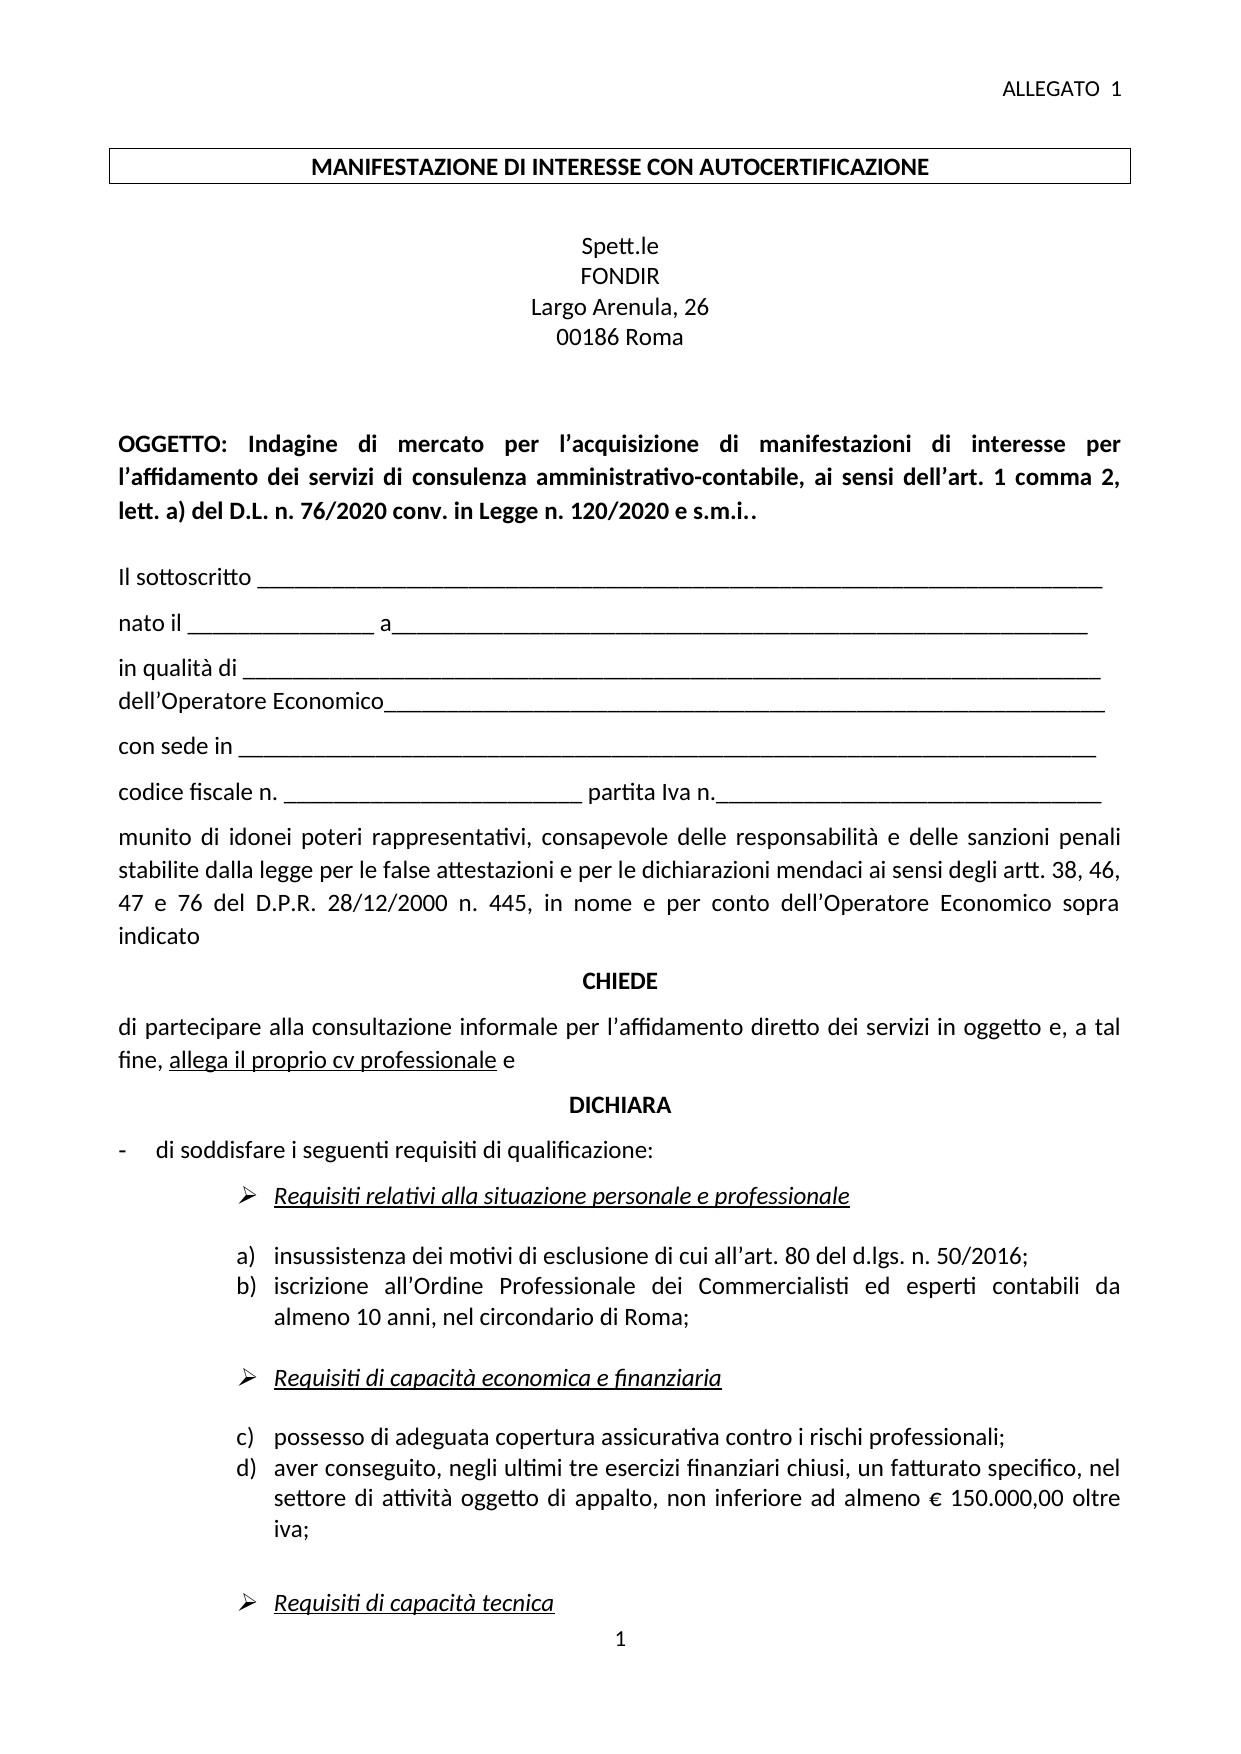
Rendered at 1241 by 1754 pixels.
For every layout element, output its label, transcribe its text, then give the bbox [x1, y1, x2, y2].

text OGGETTO: Indagine di mercato per l’acquisizione di manifestazioni di interesse per l’affidamento dei servizi di consulenza amministrativo-contabile, ai sensi dell’art. 1 comma 2, lett. a) del D.L. n. 76/2020 conv. in Legge n. 120/2020 e s.m.i.. [118, 428, 1122, 525]
list aver conseguito, negli ultimi tre esercizi finanziari chiusi, un fatturato specifico, nel settore di attività oggetto di appalto, non inferiore ad almeno € 150.000,00 oltre iva; [236, 1452, 1122, 1544]
text codice fiscale n. ________________________ partita Iva n._______________________________ [118, 776, 1122, 806]
text nato il _______________ a________________________________________________________ [118, 607, 1122, 637]
list Requisiti di capacità economica e finanziaria [236, 1362, 1122, 1392]
text Spett.le [118, 230, 1122, 260]
text MANIFESTAZIONE DI INTERESSE CON AUTOCERTIFICAZIONE [110, 149, 1130, 183]
list iscrizione all’Ordine Professionale dei Commercialisti ed esperti contabili da almeno 10 anni, nel circondario di Roma; [236, 1270, 1122, 1331]
list Requisiti di capacità tecnica [236, 1587, 1122, 1617]
text in qualità di _____________________________________________________________________ dell’Operatore Economico__________________________________________________________ [118, 652, 1122, 716]
text DICHIARA [118, 1089, 1122, 1120]
text Il sottoscritto ____________________________________________________________________ [118, 561, 1122, 592]
text 00186 Roma [118, 321, 1122, 352]
text con sede in _____________________________________________________________________ [118, 731, 1122, 761]
text Largo Arenula, 26 [118, 291, 1122, 321]
text CHIEDE [118, 966, 1122, 996]
list Requisiti relativi alla situazione personale e professionale [236, 1180, 1122, 1211]
list possesso di adeguata copertura assicurativa contro i rischi professionali; [236, 1422, 1122, 1452]
list insussistenza dei motivi di esclusione di cui all’art. 80 del d.lgs. n. 50/2016; [236, 1240, 1122, 1270]
text di partecipare alla consultazione informale per l’affidamento diretto dei servizi in oggetto e, a tal fine, allega il proprio cv professionale e [118, 1011, 1122, 1074]
list di soddisfare i seguenti requisiti di qualificazione: [118, 1135, 1122, 1165]
text FONDIR [118, 260, 1122, 291]
text munito di idonei poteri rappresentativi, consapevole delle responsabilità e delle sanzioni penali stabilite dalla legge per le false attestazioni e per le dichiarazioni mendaci ai sensi degli artt. 38, 46, 47 e 76 del D.P.R. 28/12/2000 n. 445, in nome e per conto dell’Operatore Economico sopra indicato [118, 821, 1122, 951]
